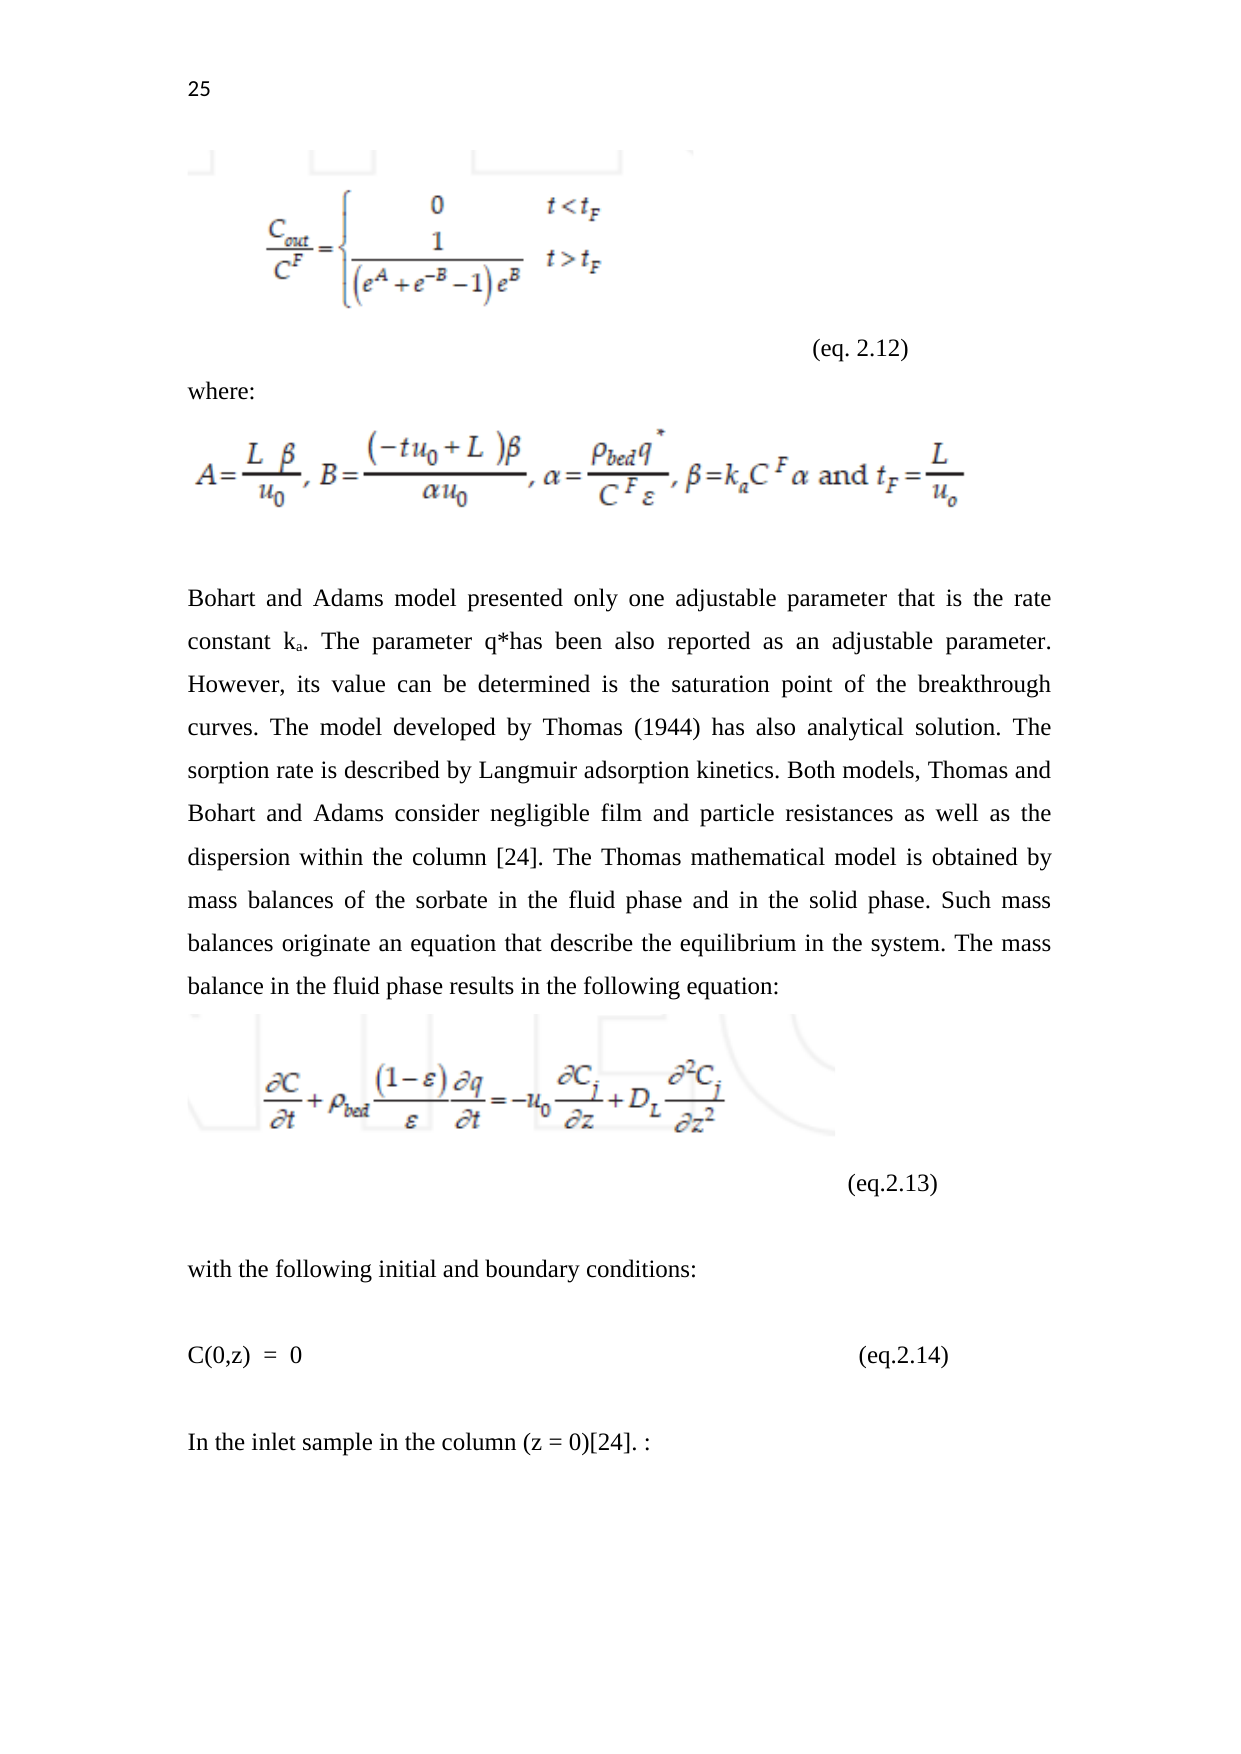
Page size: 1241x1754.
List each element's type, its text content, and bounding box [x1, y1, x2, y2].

text In the inlet sample in the column (z = 0)[24]. : [187, 1427, 1053, 1456]
text Bohart and Adams model presented only one adjustable parameter that is the rate constant ka. The parameter q*has been also reported as an adjustable parameter. However, its value can be determined is the saturation point of the breakthrough curves. The model developed by Thomas (1944) has also analytical solution. The sorption rate is described by Langmuir adsorption kinetics. Both models, Thomas and Bohart and Adams consider negligible film and particle resistances as well as the dispersion within the column [24]. The Thomas mathematical model is obtained by mass balances of the sorbate in the fluid phase and in the solid phase. Such mass balances originate an equation that describe the equilibrium in the system. The mass balance in the fluid phase results in the following equation: [187, 583, 1053, 1000]
text C(0,z) = 0 (eq.2.14) [187, 1341, 1053, 1369]
text where: [187, 376, 1053, 405]
text with the following initial and boundary conditions: [187, 1254, 1053, 1283]
text (eq. 2.12) [187, 150, 1053, 362]
text (eq.2.13) [187, 1014, 1053, 1197]
